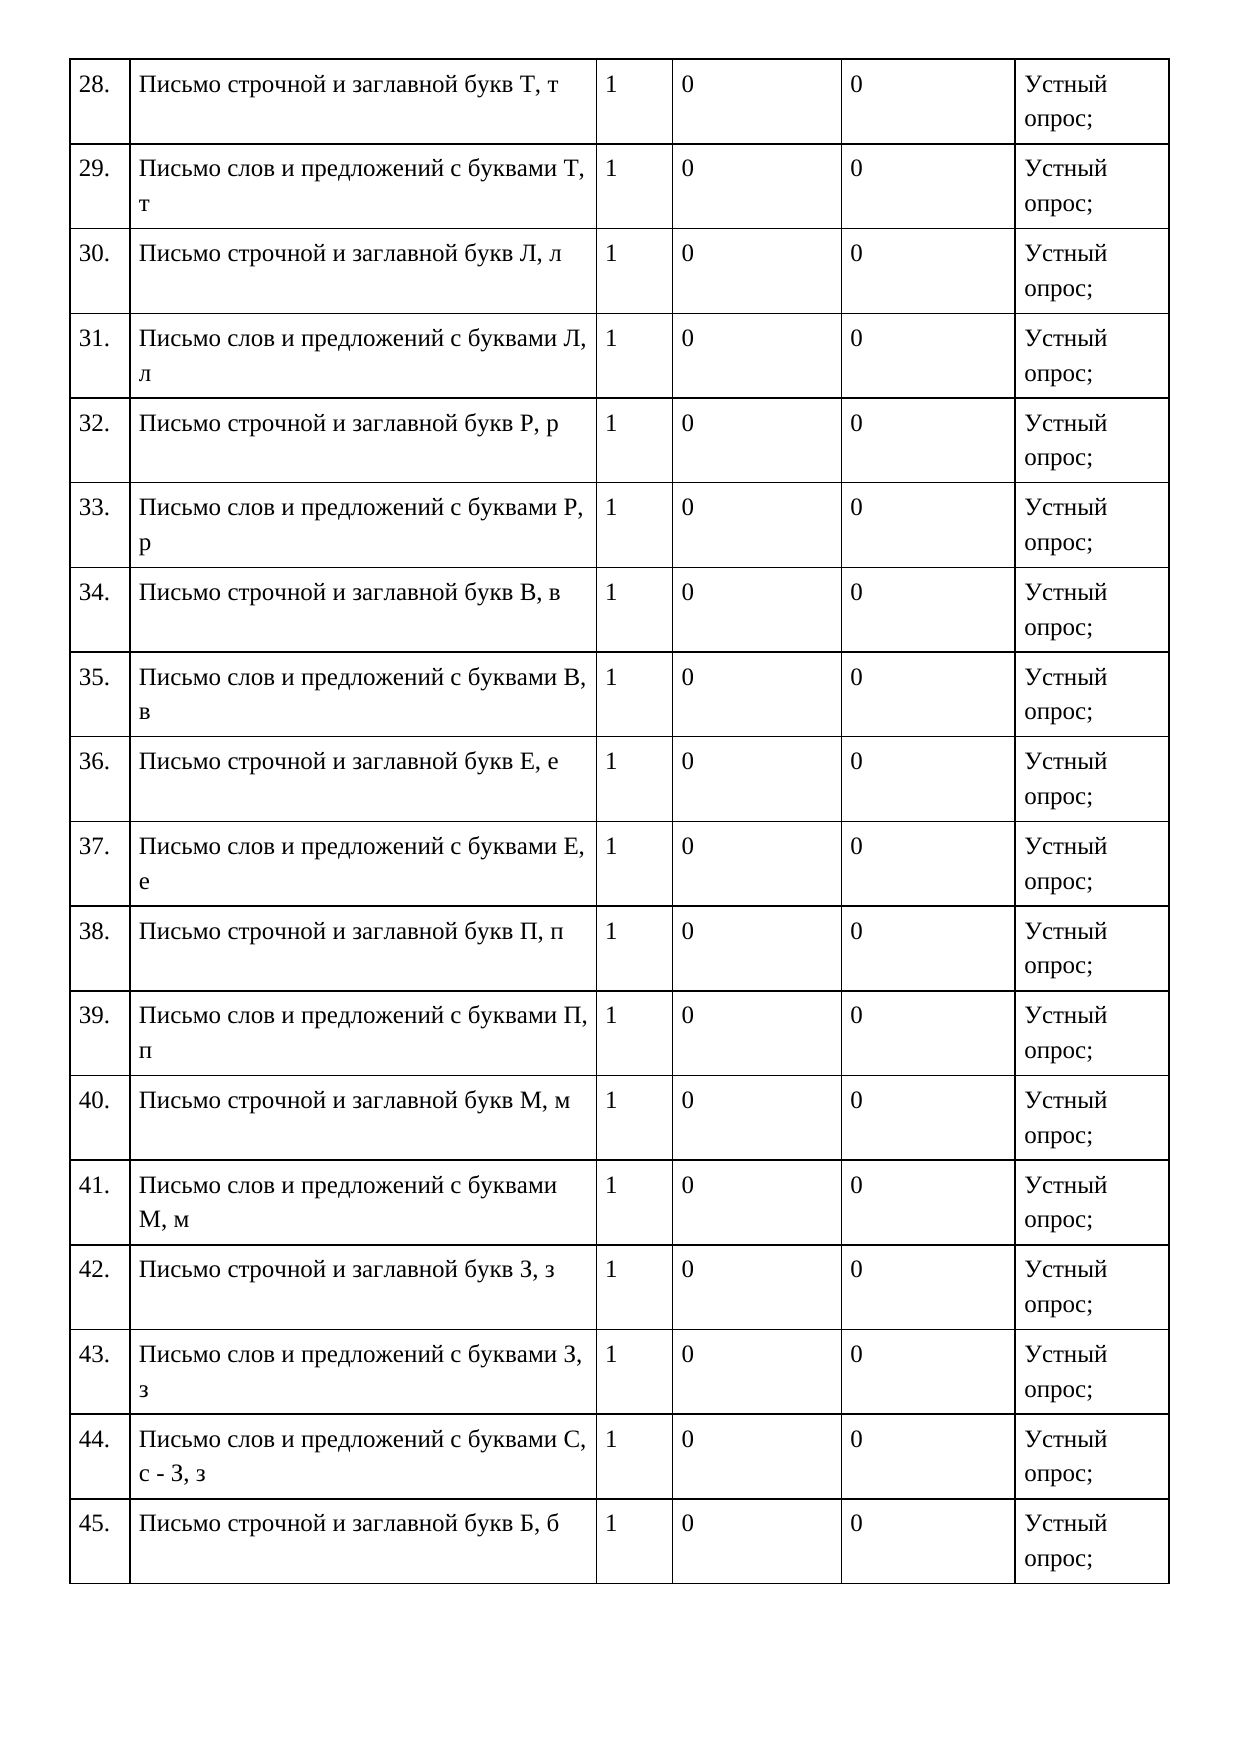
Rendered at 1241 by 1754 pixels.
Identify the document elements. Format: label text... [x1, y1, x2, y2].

table_cell 43. [71, 1330, 129, 1413]
table_cell Устный опрос; [1016, 737, 1168, 821]
table_cell Письмо слов и предложений с буквами С, с - З, з [131, 1415, 596, 1498]
table_header Письмо строчной и заглавной букв Т, т [131, 60, 596, 143]
table_cell Письмо слов и предложений с буквами П, п [131, 992, 596, 1074]
table_cell Письмо строчной и заглавной букв Б, б [131, 1500, 596, 1583]
table_cell 1 [597, 483, 672, 566]
table_cell Устный опрос; [1016, 1246, 1168, 1329]
table_cell 30. [71, 229, 129, 312]
table_cell 1 [597, 1500, 672, 1583]
table_cell 0 [842, 229, 1014, 312]
table_cell 1 [597, 992, 672, 1074]
table_cell 1 [597, 145, 672, 228]
table_cell Устный опрос; [1016, 822, 1168, 905]
table_cell 0 [673, 1330, 841, 1413]
table_cell 0 [673, 1500, 841, 1583]
table_cell 0 [842, 145, 1014, 228]
table_cell 0 [842, 907, 1014, 990]
table_cell Устный опрос; [1016, 145, 1168, 228]
table_cell 0 [842, 992, 1014, 1074]
table_cell 1 [597, 1246, 672, 1329]
table_cell 0 [842, 483, 1014, 566]
table_cell Устный опрос; [1016, 314, 1168, 397]
table_cell 0 [842, 1161, 1014, 1244]
table_cell 1 [597, 568, 672, 651]
table_header 0 [842, 60, 1014, 143]
table_cell Устный опрос; [1016, 653, 1168, 736]
table_cell 31. [71, 314, 129, 397]
table_cell 39. [71, 992, 129, 1074]
table_cell Устный опрос; [1016, 1330, 1168, 1413]
table_cell 0 [673, 1415, 841, 1498]
table_cell Устный опрос; [1016, 1161, 1168, 1244]
table_cell Устный опрос; [1016, 1500, 1168, 1583]
table_cell 1 [597, 314, 672, 397]
table_cell 1 [597, 1330, 672, 1413]
table_cell Устный опрос; [1016, 992, 1168, 1074]
table_cell Письмо слов и предложений с буквами Е, е [131, 822, 596, 905]
table_cell 38. [71, 907, 129, 990]
table_cell Письмо слов и предложений с буквами Р, р [131, 483, 596, 566]
table_header 0 [673, 60, 841, 143]
table_cell 0 [842, 1415, 1014, 1498]
table_cell Письмо строчной и заглавной букв Р, р [131, 399, 596, 482]
table_cell 0 [673, 992, 841, 1074]
table_cell 29. [71, 145, 129, 228]
table_cell Письмо слов и предложений с буквами Л, л [131, 314, 596, 397]
table_cell 34. [71, 568, 129, 651]
table_cell 0 [842, 653, 1014, 736]
table_cell 0 [673, 1076, 841, 1159]
table_cell 1 [597, 229, 672, 312]
table_cell 0 [673, 483, 841, 566]
table_cell 0 [842, 737, 1014, 821]
table_header Устный опрос; [1016, 60, 1168, 143]
table_cell Письмо строчной и заглавной букв Е, е [131, 737, 596, 821]
table_cell 44. [71, 1415, 129, 1498]
table_cell 1 [597, 399, 672, 482]
table_cell 0 [673, 1246, 841, 1329]
table_cell Письмо строчной и заглавной букв М, м [131, 1076, 596, 1159]
table_cell 1 [597, 907, 672, 990]
table_cell 0 [673, 229, 841, 312]
table_cell Письмо строчной и заглавной букв В, в [131, 568, 596, 651]
table_cell 1 [597, 653, 672, 736]
table_cell 45. [71, 1500, 129, 1583]
table_cell 0 [673, 737, 841, 821]
table_cell Письмо слов и предложений с буквами М, м [131, 1161, 596, 1244]
table_cell 0 [673, 314, 841, 397]
table_cell 0 [673, 145, 841, 228]
table_cell 0 [842, 399, 1014, 482]
table_cell 41. [71, 1161, 129, 1244]
table_cell 35. [71, 653, 129, 736]
table_cell 0 [842, 1076, 1014, 1159]
table_cell 0 [842, 1246, 1014, 1329]
table_cell 37. [71, 822, 129, 905]
table_cell Письмо слов и предложений с буквами З, з [131, 1330, 596, 1413]
table_cell 0 [842, 822, 1014, 905]
table_cell Устный опрос; [1016, 1415, 1168, 1498]
table_cell 0 [673, 568, 841, 651]
table_cell 0 [842, 314, 1014, 397]
table_cell Устный опрос; [1016, 1076, 1168, 1159]
table_cell 0 [842, 1500, 1014, 1583]
table_cell 40. [71, 1076, 129, 1159]
table_cell 0 [673, 653, 841, 736]
table_cell 42. [71, 1246, 129, 1329]
table_cell 0 [673, 907, 841, 990]
table_cell Устный опрос; [1016, 229, 1168, 312]
table_cell 0 [673, 822, 841, 905]
table_cell 1 [597, 1076, 672, 1159]
table_cell Устный опрос; [1016, 483, 1168, 566]
table_cell 1 [597, 1415, 672, 1498]
table_cell 1 [597, 822, 672, 905]
table_cell 0 [842, 1330, 1014, 1413]
table_cell 32. [71, 399, 129, 482]
table_cell Письмо слов и предложений с буквами Т, т [131, 145, 596, 228]
table_cell 1 [597, 737, 672, 821]
table_header 1 [597, 60, 672, 143]
table_header 28. [71, 60, 129, 143]
table_cell 36. [71, 737, 129, 821]
table_cell Письмо слов и предложений с буквами В, в [131, 653, 596, 736]
table_cell Письмо строчной и заглавной букв Л, л [131, 229, 596, 312]
table_cell Устный опрос; [1016, 568, 1168, 651]
table_cell Устный опрос; [1016, 399, 1168, 482]
table_cell Письмо строчной и заглавной букв П, п [131, 907, 596, 990]
table_cell 33. [71, 483, 129, 566]
table_cell Устный опрос; [1016, 907, 1168, 990]
table_cell 0 [842, 568, 1014, 651]
table_cell 1 [597, 1161, 672, 1244]
table_cell 0 [673, 399, 841, 482]
table_cell 0 [673, 1161, 841, 1244]
table_cell Письмо строчной и заглавной букв З, з [131, 1246, 596, 1329]
